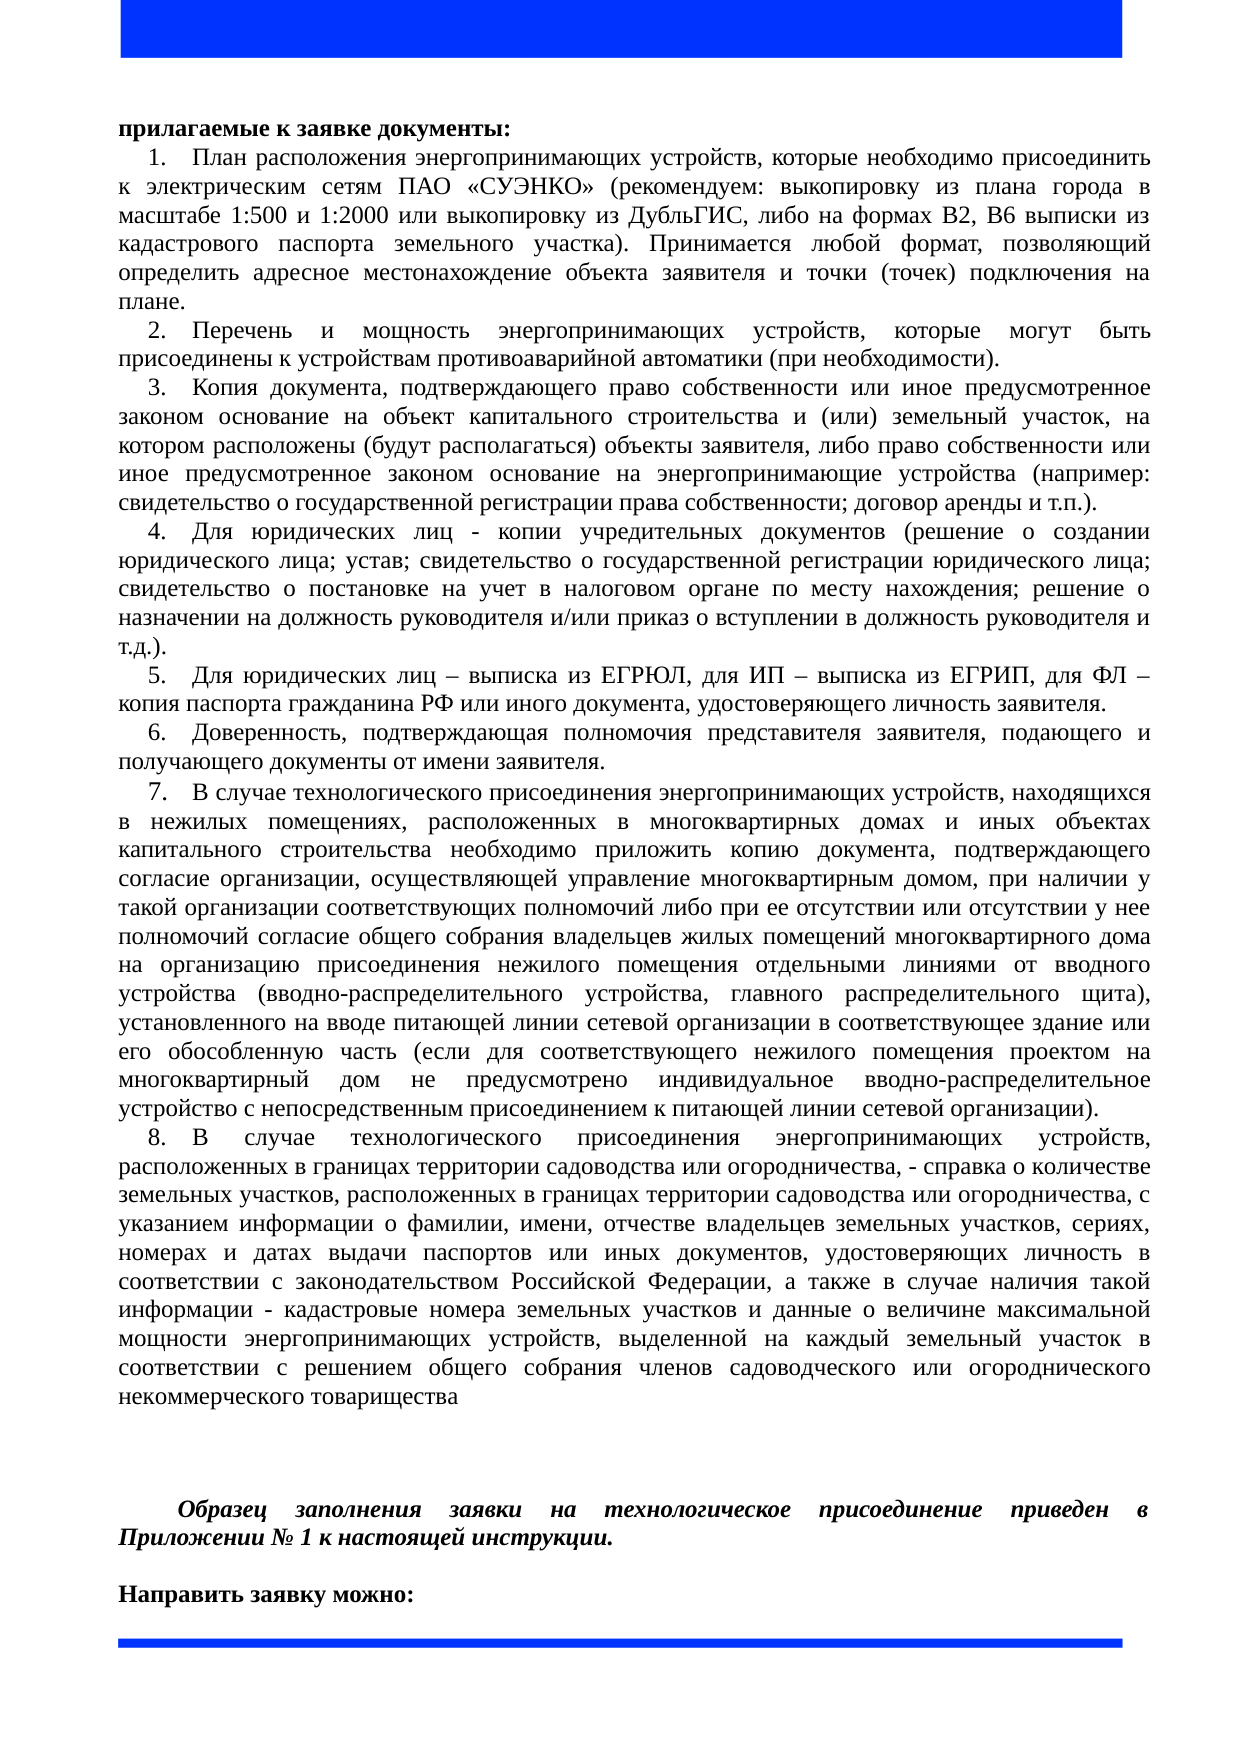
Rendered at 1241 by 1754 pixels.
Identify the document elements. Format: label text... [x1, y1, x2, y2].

list В случае технологического присоединения энергопринимающих устройств, расположенных в границах территории садоводства или огородничества, - справка о количестве земельных участков, расположенных в границах территории садоводства или огородничества, с указанием информации о фамилии, имени, отчестве владельцев земельных участков, сериях, номерах и датах выдачи паспортов или иных документов, удостоверяющих личность в соответствии с законодательством Российской Федерации, а также в случае наличия такой информации - кадастровые номера земельных участков и данные о величине максимальной мощности энергопринимающих устройств, выделенной на каждый земельный участок в соответствии с решением общего собрания членов садоводческого или огороднического некоммерческого товарищества [118, 1122, 1152, 1409]
list Для юридических лиц - копии учредительных документов (решение о создании юридического лица; устав; свидетельство о государственной регистрации юридического лица; свидетельство о постановке на учет в налоговом органе по месту нахождения; решение о назначении на должность руководителя и/или приказ о вступлении в должность руководителя и т.д.). [118, 516, 1152, 660]
list Копия документа, подтверждающего право собственности или иное предусмотренное законом основание на объект капитального строительства и (или) земельный участок, на котором расположены (будут располагаться) объекты заявителя, либо право собственности или иное предусмотренное законом основание на энергопринимающие устройства (например: свидетельство о государственной регистрации права собственности; договор аренды и т.п.). [118, 372, 1152, 516]
picture [120, 0, 1123, 58]
text Направить заявку можно: [118, 1579, 1152, 1608]
text прилагаемые к заявке документы: [118, 113, 1152, 142]
list Перечень и мощность энергопринимающих устройств, которые могут быть присоединены к устройствам противоаварийной автоматики (при необходимости). [118, 315, 1152, 372]
list Доверенность, подтверждающая полномочия представителя заявителя, подающего и получающего документы от имени заявителя. [118, 717, 1152, 775]
list Для юридических лиц – выписка из ЕГРЮЛ, для ИП – выписка из ЕГРИП, для ФЛ – копия паспорта гражданина РФ или иного документа, удостоверяющего личность заявителя. [118, 660, 1152, 717]
list В случае технологического присоединения энергопринимающих устройств, находящихся в нежилых помещениях, расположенных в многоквартирных домах и иных объектах капитального строительства необходимо приложить копию документа, подтверждающего согласие организации, осуществляющей управление многоквартирным домом, при наличии у такой организации соответствующих полномочий либо при ее отсутствии или отсутствии у нее полномочий согласие общего собрания владельцев жилых помещений многоквартирного дома на организацию присоединения нежилого помещения отдельными линиями от вводного устройства (вводно-распределительного устройства, главного распределительного щита), установленного на вводе питающей линии сетевой организации в соответствующее здание или его обособленную часть (если для соответствующего нежилого помещения проектом на многоквартирный дом не предусмотрено индивидуальное вводно-распределительное устройство с непосредственным присоединением к питающей линии сетевой организации). [118, 775, 1152, 1122]
list План расположения энергопринимающих устройств, которые необходимо присоединить к электрическим сетям ПАО «СУЭНКО» (рекомендуем: выкопировку из плана города в масштабе 1:500 и 1:2000 или выкопировку из ДубльГИС, либо на формах В2, В6 выписки из кадастрового паспорта земельного участка). Принимается любой формат, позволяющий определить адресное местонахождение объекта заявителя и точки (точек) подключения на плане. [118, 142, 1152, 315]
text Образец заполнения заявки на технологическое присоединение приведен в Приложении № 1 к настоящей инструкции. [118, 1494, 1152, 1551]
picture [118, 1638, 1123, 1648]
